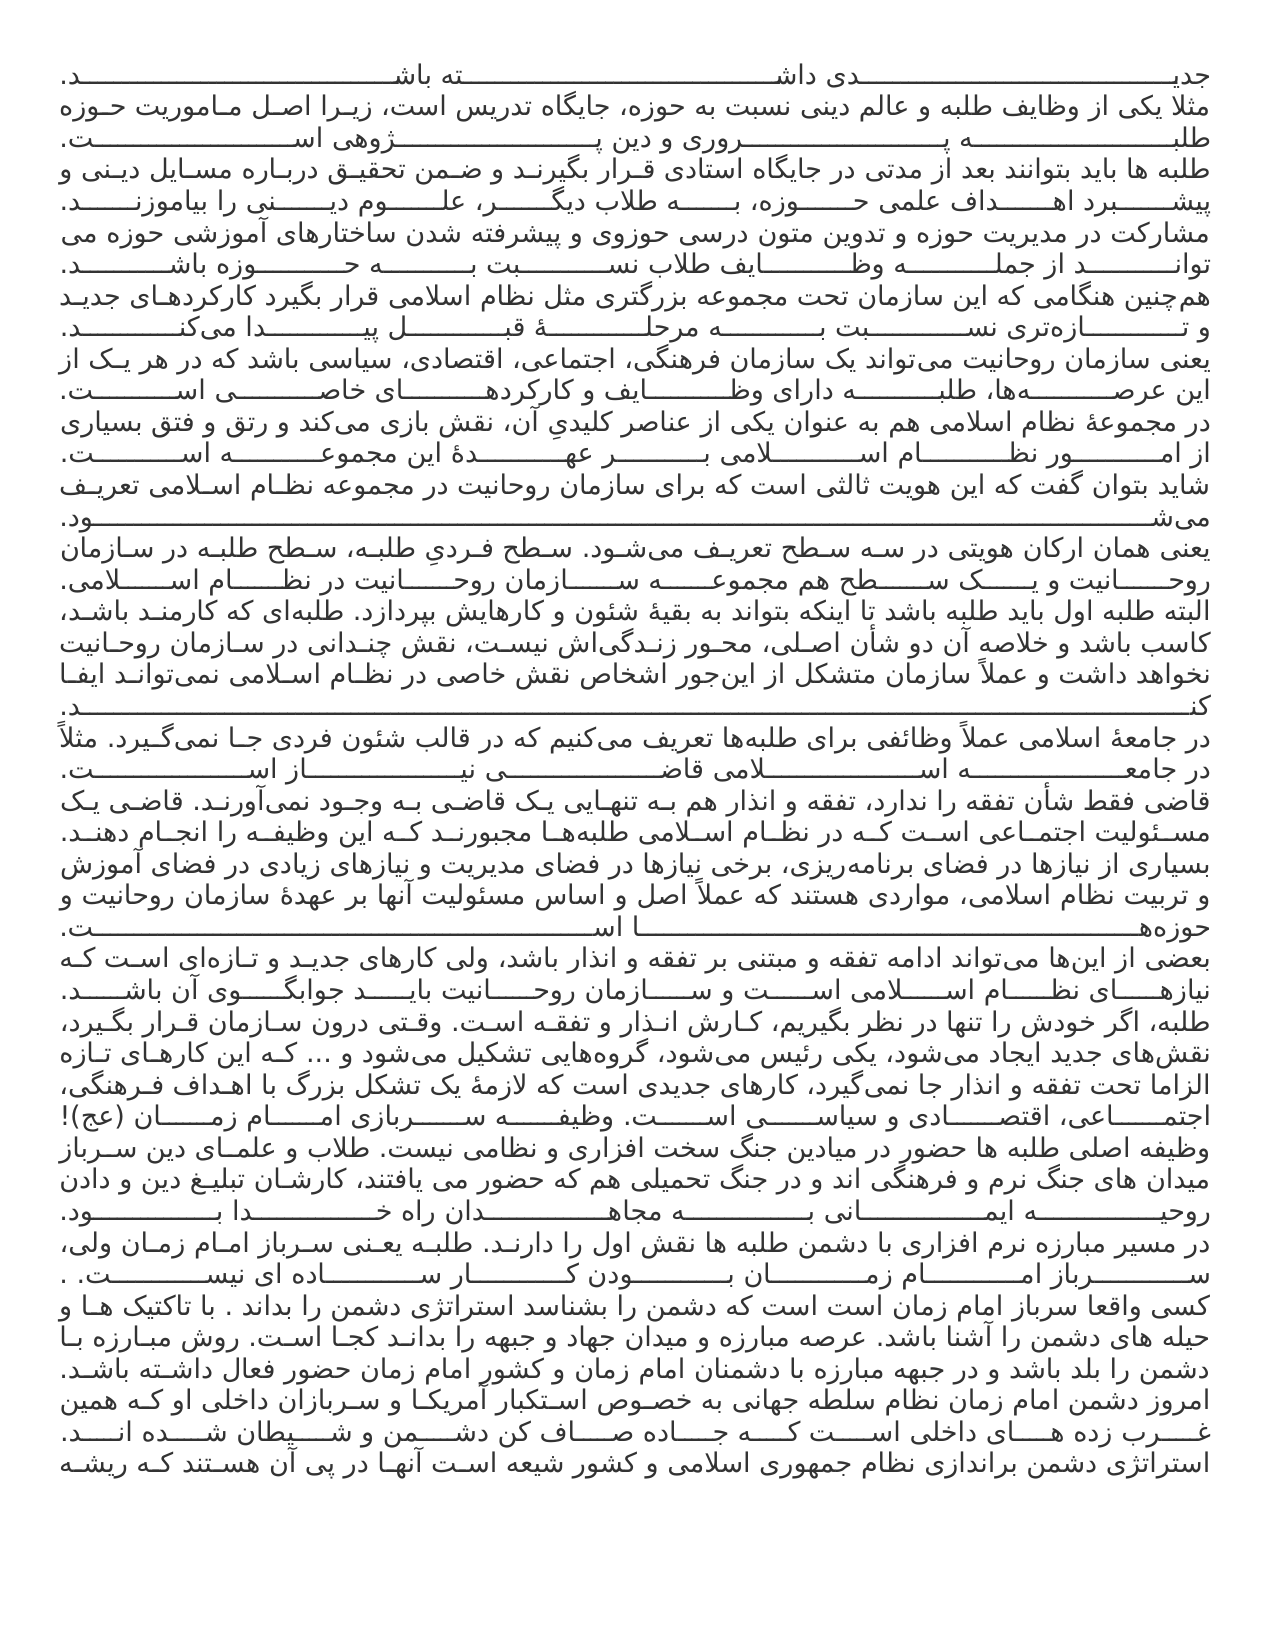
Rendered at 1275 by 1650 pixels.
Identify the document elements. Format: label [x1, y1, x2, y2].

text [59, 59, 1211, 1479]
